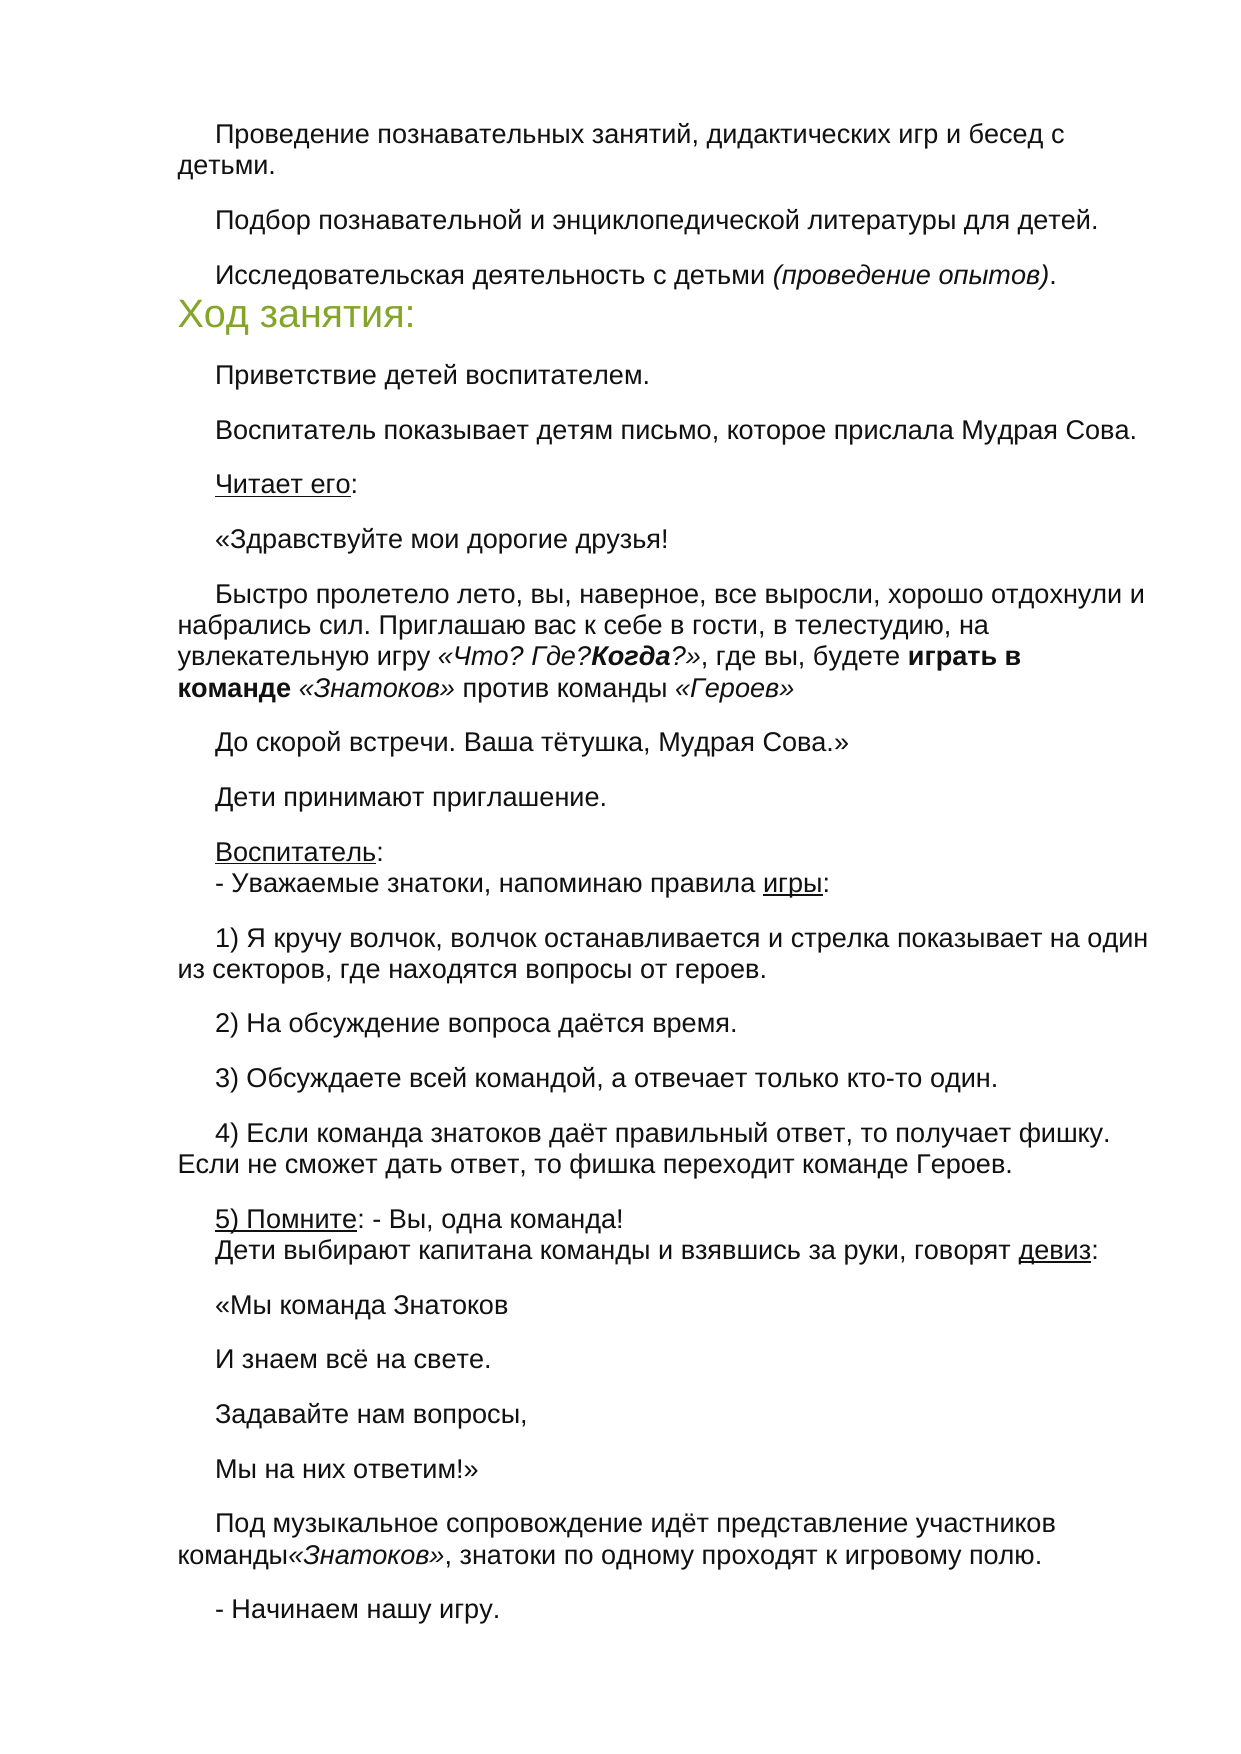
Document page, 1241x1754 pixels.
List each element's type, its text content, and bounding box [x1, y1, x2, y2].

text Читает его: [177, 468, 1152, 500]
text Исследовательская деятельность с детьми (проведение опытов). [177, 259, 1152, 290]
text Проведение познавательных занятий, дидактических игр и бесед с детьми. [177, 118, 1152, 181]
text 4) Если команда знатоков даёт правильный ответ, то получает фишку. Если не сможет дать ответ, то фишка переходит команде Героев. [177, 1117, 1152, 1179]
text Мы на них ответим!» [177, 1453, 1152, 1484]
text 3) Обсуждаете всей командой, а отвечает только кто-то один. [177, 1062, 1152, 1093]
text Ход занятия: [177, 290, 1152, 336]
text - Уважаемые знатоки, напоминаю правила игры: [177, 867, 1152, 898]
text Приветствие детей воспитателем. [177, 359, 1152, 390]
text Под музыкальное сопровождение идёт представление участников команды«Знатоков», знатоки по одному проходят к игровому полю. [177, 1507, 1152, 1570]
text До скорой встречи. Ваша тётушка, Мудрая Сова.» [177, 726, 1152, 757]
text И знаем всё на свете. [177, 1343, 1152, 1375]
text Дети выбирают капитана команды и взявшись за руки, говорят девиз: [177, 1234, 1152, 1265]
text Воспитатель: [177, 836, 1152, 867]
text 5) Помните: - Вы, одна команда! [177, 1203, 1152, 1234]
text 2) На обсуждение вопроса даётся время. [177, 1007, 1152, 1039]
text «Мы команда Знатоков [177, 1289, 1152, 1320]
text - Начинаем нашу игру. [177, 1593, 1152, 1625]
text Подбор познавательной и энциклопедической литературы для детей. [177, 204, 1152, 235]
text Задавайте нам вопросы, [177, 1398, 1152, 1429]
text 1) Я кручу волчок, волчок останавливается и стрелка показывает на один из секторов, где находятся вопросы от героев. [177, 922, 1152, 984]
text «Здравствуйте мои дорогие друзья! [177, 523, 1152, 554]
text Дети принимают приглашение. [177, 781, 1152, 812]
text Воспитатель показывает детям письмо, которое прислала Мудрая Сова. [177, 414, 1152, 445]
text Быстро пролетело лето, вы, наверное, все выросли, хорошо отдохнули и набрались сил. Приглашаю вас к себе в гости, в телестудию, на увлекательную игру «Что? Где?Когда?», где вы, будете играть в команде «Знатоков» против команды «Героев» [177, 578, 1152, 703]
